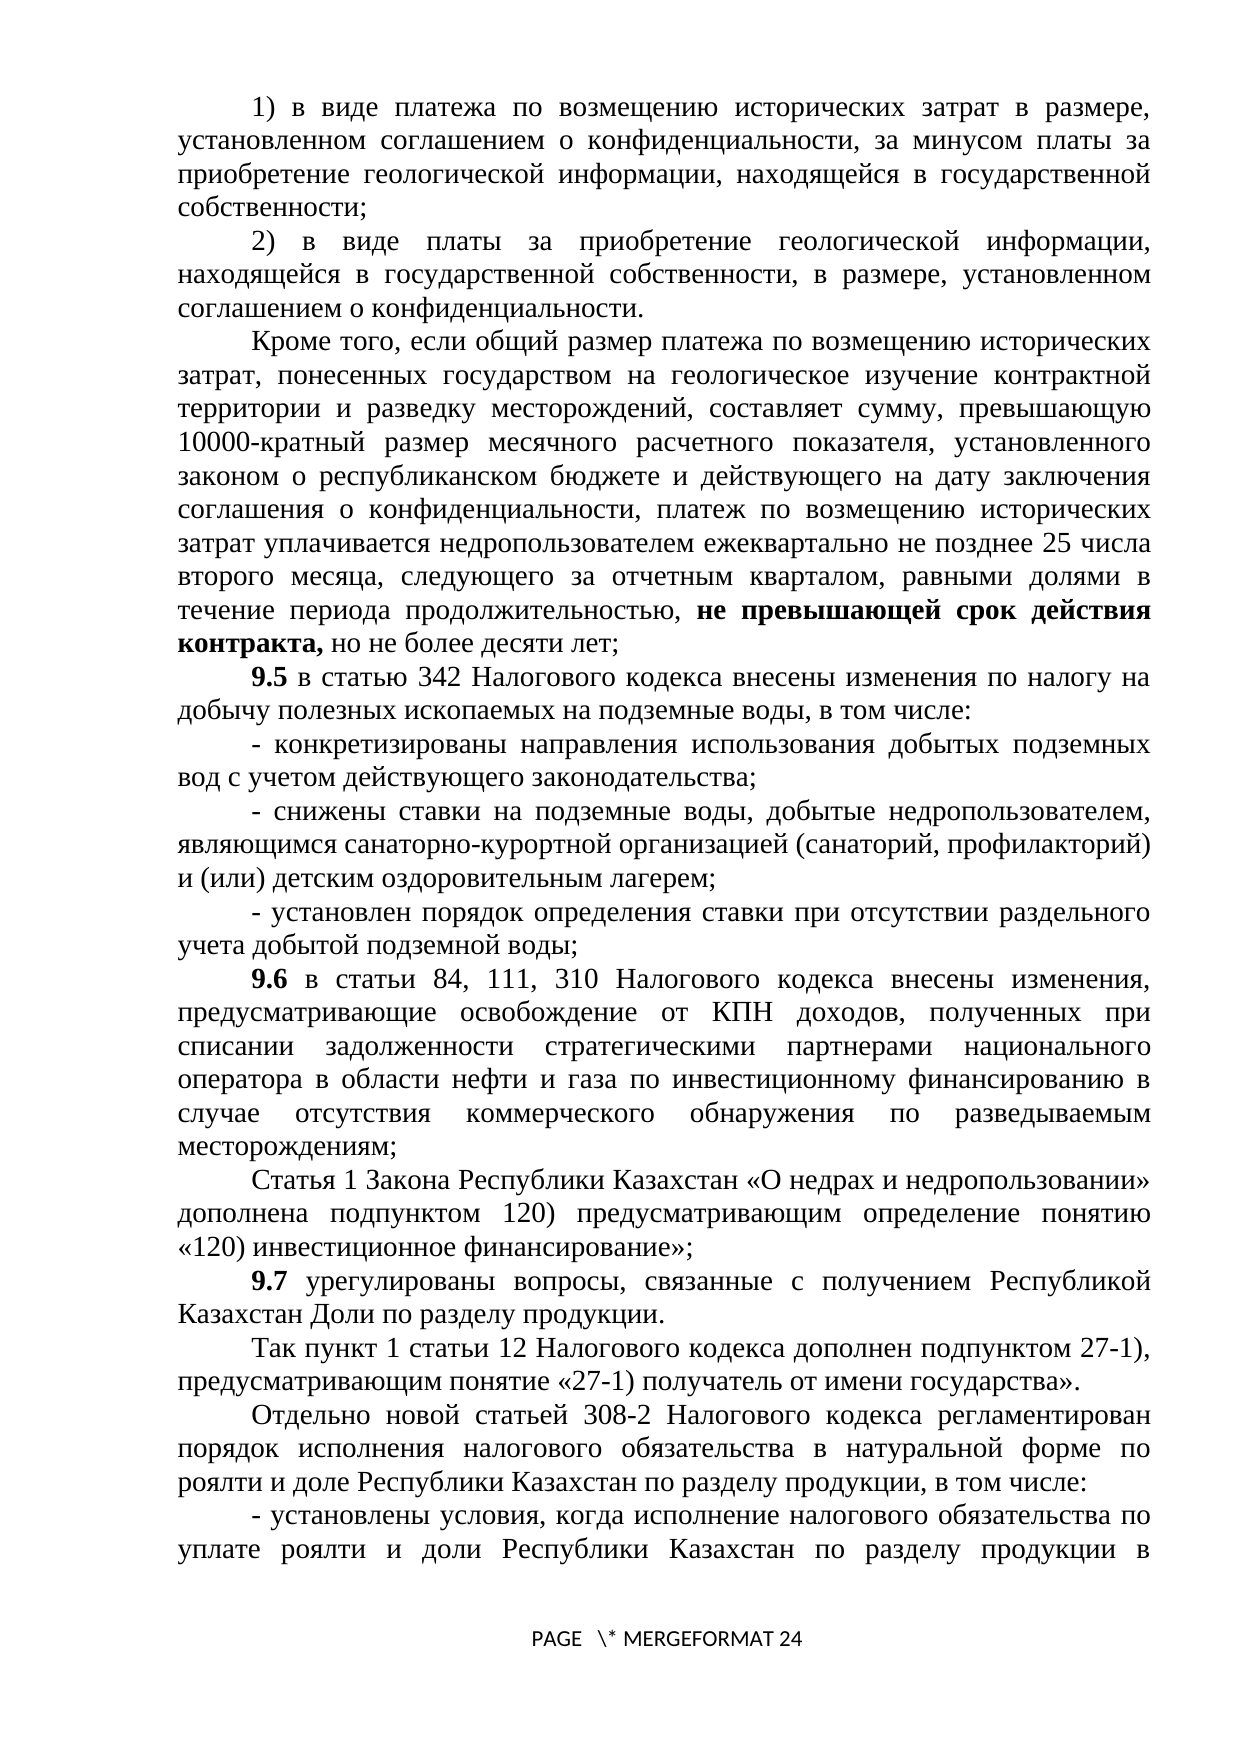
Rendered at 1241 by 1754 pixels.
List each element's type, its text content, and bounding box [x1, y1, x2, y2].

text - снижены ставки на подземные воды, добытые недропользователем, являющимся санаторно-курортной организацией (санаторий, профилакторий) и (или) детским оздоровительным лагерем; [177, 793, 1152, 894]
text 9.6 в статьи 84, 111, 310 Налогового кодекса внесены изменения, предусматривающие освобождение от КПН доходов, полученных при списании задолженности стратегическими партнерами национального оператора в области нефти и газа по инвестиционному финансированию в случае отсутствия коммерческого обнаружения по разведываемым месторождениям; [177, 961, 1152, 1162]
text 9.7 урегулированы вопросы, связанные с получением Республикой Казахстан Доли по разделу продукции. [177, 1263, 1152, 1330]
list 9.5 в статью 342 Налогового кодекса внесены изменения по налогу на добычу полезных ископаемых на подземные воды, в том числе: [177, 659, 1152, 726]
list 1) в виде платежа по возмещению исторических затрат в размере, установленном соглашением о конфиденциальности, за минусом платы за приобретение геологической информации, находящейся в государственной собственности; [177, 89, 1152, 223]
text Так пункт 1 статьи 12 Налогового кодекса дополнен подпунктом 27-1), предусматривающим понятие «27-1) получатель от имени государства». [177, 1330, 1152, 1397]
text Статья 1 Закона Республики Казахстан «О недрах и недропользовании» дополнена подпунктом 120) предусматривающим определение понятию «120) инвестиционное финансирование»; [177, 1162, 1152, 1263]
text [177, 1497, 1152, 1564]
list Кроме того, если общий размер платежа по возмещению исторических затрат, понесенных государством на геологическое изучение контрактной территории и разведку месторождений, составляет сумму, превышающую 10000-кратный размер месячного расчетного показателя, установленного законом о республиканском бюджете и действующего на дату заключения соглашения о конфиденциальности, платеж по возмещению исторических затрат уплачивается недропользователем ежеквартально не позднее 25 числа второго месяца, следующего за отчетным кварталом, равными долями в течение периода продолжительностью, не превышающей срок действия контракта, но не более десяти лет; [177, 323, 1152, 659]
text - установлен порядок определения ставки при отсутствии раздельного учета добытой подземной воды; [177, 894, 1152, 961]
list 2) в виде платы за приобретение геологической информации, находящейся в государственной собственности, в размере, установленном соглашением о конфиденциальности. [177, 223, 1152, 323]
text Отдельно новой статьей 308-2 Налогового кодекса регламентирован порядок исполнения налогового обязательства в натуральной форме по роялти и доле Республики Казахстан по разделу продукции, в том числе: [177, 1397, 1152, 1497]
text - конкретизированы направления использования добытых подземных вод с учетом действующего законодательства; [177, 726, 1152, 793]
